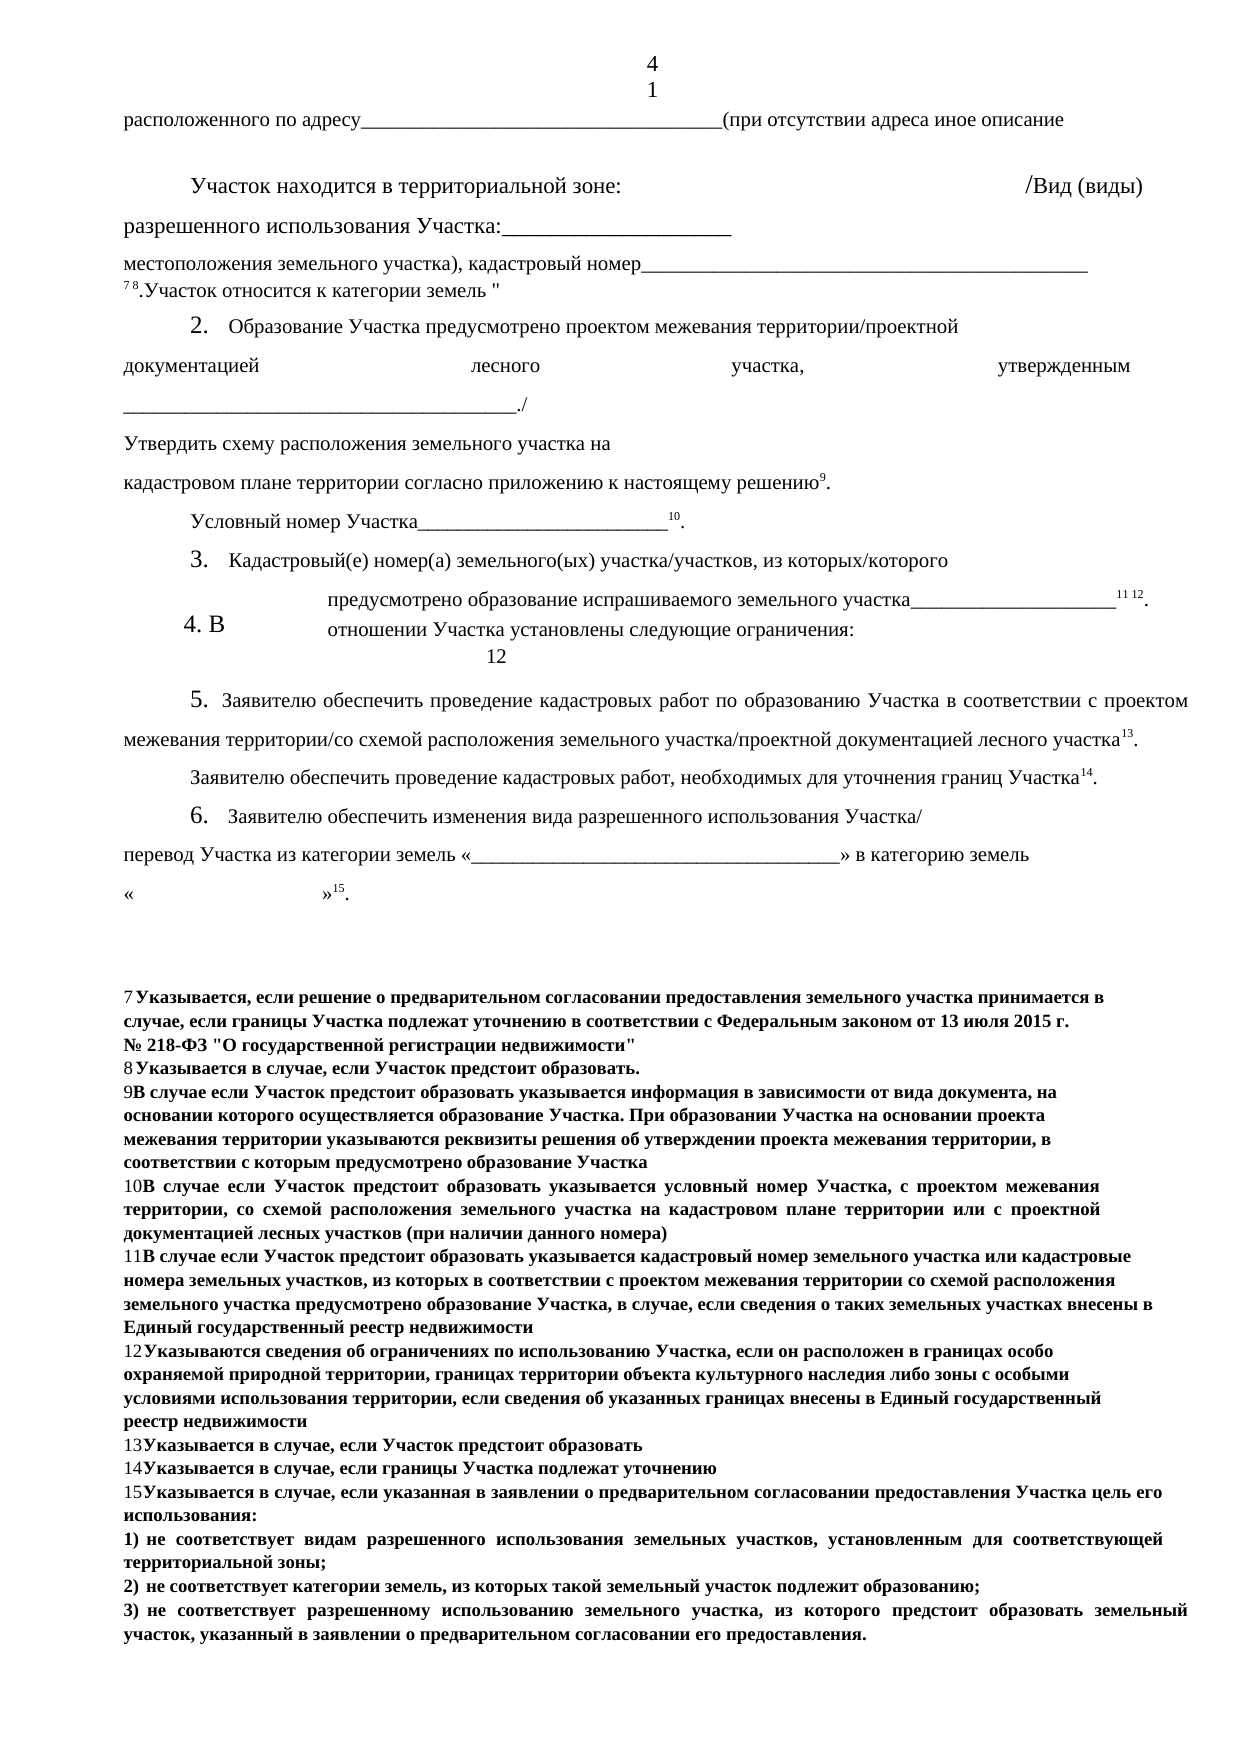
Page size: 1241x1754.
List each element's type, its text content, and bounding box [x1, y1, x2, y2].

text .Участок относится к категории земель " [123, 276, 1189, 303]
text документацией лесного участка, утвержденным [123, 342, 1189, 381]
text местоположения земельного участка), кадастровый номер [123, 139, 1189, 276]
list Кадастровый(е) номер(а) земельного(ых) участка/участков, из которых/которого [123, 536, 1189, 575]
text предусмотрено образование испрашиваемого земельного участка . [123, 575, 1189, 614]
list Образование Участка предусмотрено проектом межевания территории/проектной [123, 303, 1189, 342]
text кадастровом плане территории согласно приложению к настоящему решению. [123, 458, 1189, 497]
text перевод Участка из категории земель « » в категорию земель [123, 831, 1189, 869]
text Условный номер Участка . [123, 497, 1189, 536]
text расположенного по адресу (при отсутствии адреса иное описание [123, 105, 1189, 132]
text Заявителю обеспечить проведение кадастровых работ, необходимых для уточнения границ Участка. [123, 754, 1189, 792]
text ./ [123, 381, 1189, 419]
list Заявителю обеспечить проведение кадастровых работ по образованию Участка в соответствии с проектом межевания территории/со схемой расположения земельного участка/проектной документацией лесного участка. [123, 677, 1189, 754]
list Заявителю обеспечить изменения вида разрешенного использования Участка/ [123, 792, 1189, 831]
text 12 [486, 641, 1189, 668]
text Утвердить схему расположения земельного участка на [123, 419, 1189, 458]
text отношении Участка установлены следующие ограничения: [123, 614, 1189, 641]
text « ». [123, 869, 1189, 908]
